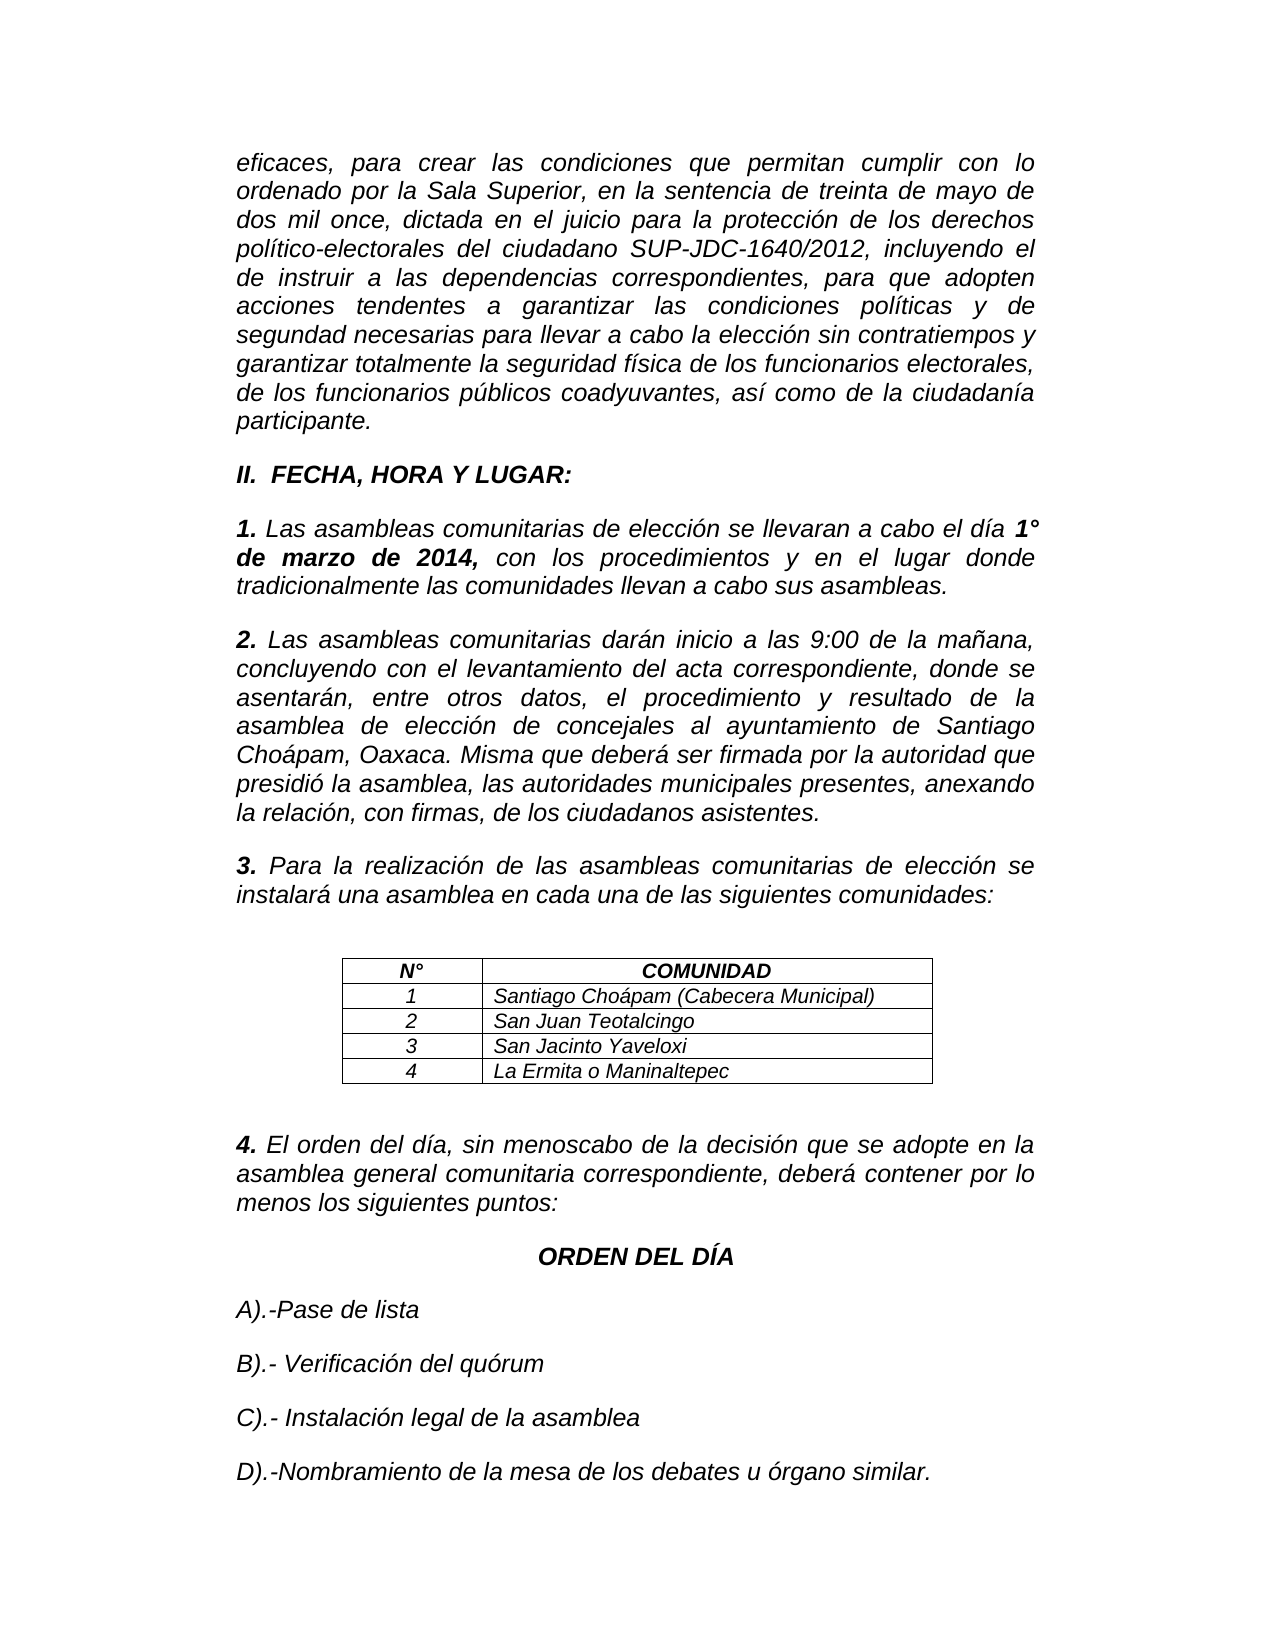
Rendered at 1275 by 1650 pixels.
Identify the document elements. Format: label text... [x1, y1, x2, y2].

table_cell 4 [343, 1059, 482, 1083]
text II. FECHA, HORA Y LUGAR: [236, 460, 1039, 489]
text 2. Las asambleas comunitarias darán inicio a las 9:00 de la mañana, concluyendo con el levantamiento del acta correspondiente, donde se asentarán, entre otros datos, el procedimiento y resultado de la asamblea de elección de concejales al ayuntamiento de Santiago Choápam, Oaxaca. Misma que deberá ser firmada por la autoridad que presidió la asamblea, las autoridades municipales presentes, anexando la relación, con firmas, de los ciudadanos asistentes. [236, 625, 1039, 826]
table_header N° [343, 959, 482, 983]
text 1. Las asambleas comunitarias de elección se llevaran a cabo el día 1° de marzo de 2014, con los procedimientos y en el lugar donde tradicionalmente las comunidades llevan a cabo sus asambleas. [236, 514, 1039, 600]
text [236, 148, 1039, 435]
table_cell 1 [343, 984, 482, 1008]
table_cell San Juan Teotalcingo [483, 1009, 932, 1033]
text 3. Para la realización de las asambleas comunitarias de elección se instalará una asamblea en cada una de las siguientes comunidades: [236, 851, 1039, 909]
table_header COMUNIDAD [483, 959, 932, 983]
table_cell San Jacinto Yaveloxi [483, 1034, 932, 1058]
table_cell La Ermita o Maninaltepec [483, 1059, 932, 1083]
table_cell 3 [343, 1034, 482, 1058]
text 4. El orden del día, sin menoscabo de la decisión que se adopte en la asamblea general comunitaria correspondiente, deberá contener por lo menos los siguientes puntos: [236, 1130, 1039, 1217]
text A).-Pase de lista [236, 1295, 1039, 1324]
table_cell 2 [343, 1009, 482, 1033]
text B).- Verificación del quórum [236, 1349, 1039, 1378]
text D).-Nombramiento de la mesa de los debates u órgano similar. [236, 1457, 1039, 1485]
text ORDEN DEL DÍA [236, 1242, 1039, 1270]
table_cell Santiago Choápam (Cabecera Municipal) [483, 984, 932, 1008]
text C).- Instalación legal de la asamblea [236, 1403, 1039, 1432]
